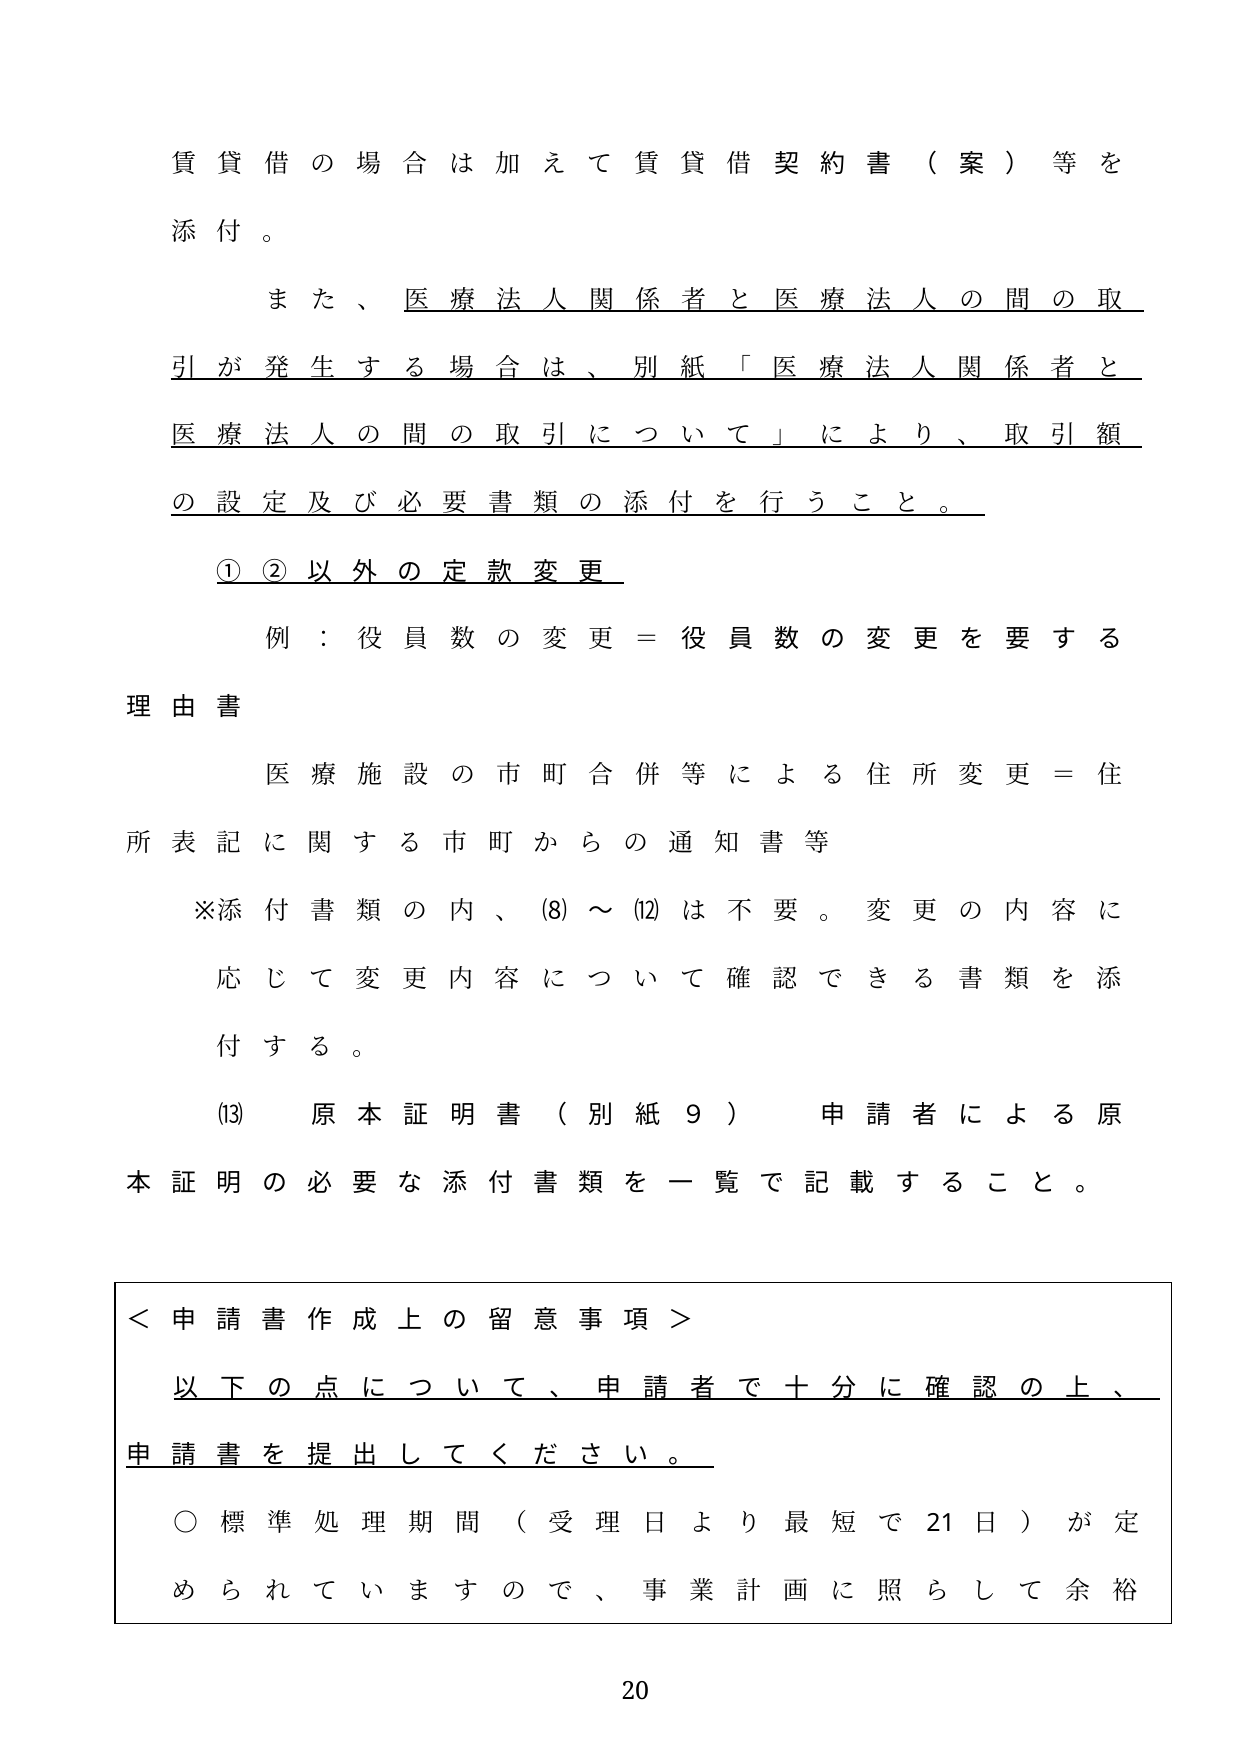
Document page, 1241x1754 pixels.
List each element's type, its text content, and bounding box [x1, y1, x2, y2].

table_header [116, 1283, 1171, 1623]
text ①②以外の定款変更 [126, 535, 1143, 603]
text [171, 128, 1143, 263]
text ⒀ 原本証明書（別紙９） 申請者による原本証明の必要な添付書類を一覧で記載すること。 [126, 1078, 1143, 1214]
text 例：役員数の変更＝役員数の変更を要する理由書 [126, 603, 1143, 739]
text また、医療法人関係者と医療法人の間の取引が発生する場合は、別紙「医療法人関係者と医療法人の間の取引について」により、取引額の設定及び必要書類の添付を行うこと。 [126, 263, 1143, 535]
text 医療施設の市町合併等による住所変更＝住所表記に関する市町からの通知書等 [126, 739, 1143, 875]
text ※添付書類の内、⑻～⑿は不要。変更の内容に応じて変更内容について確認できる書類を添付する。 [194, 875, 1143, 1078]
